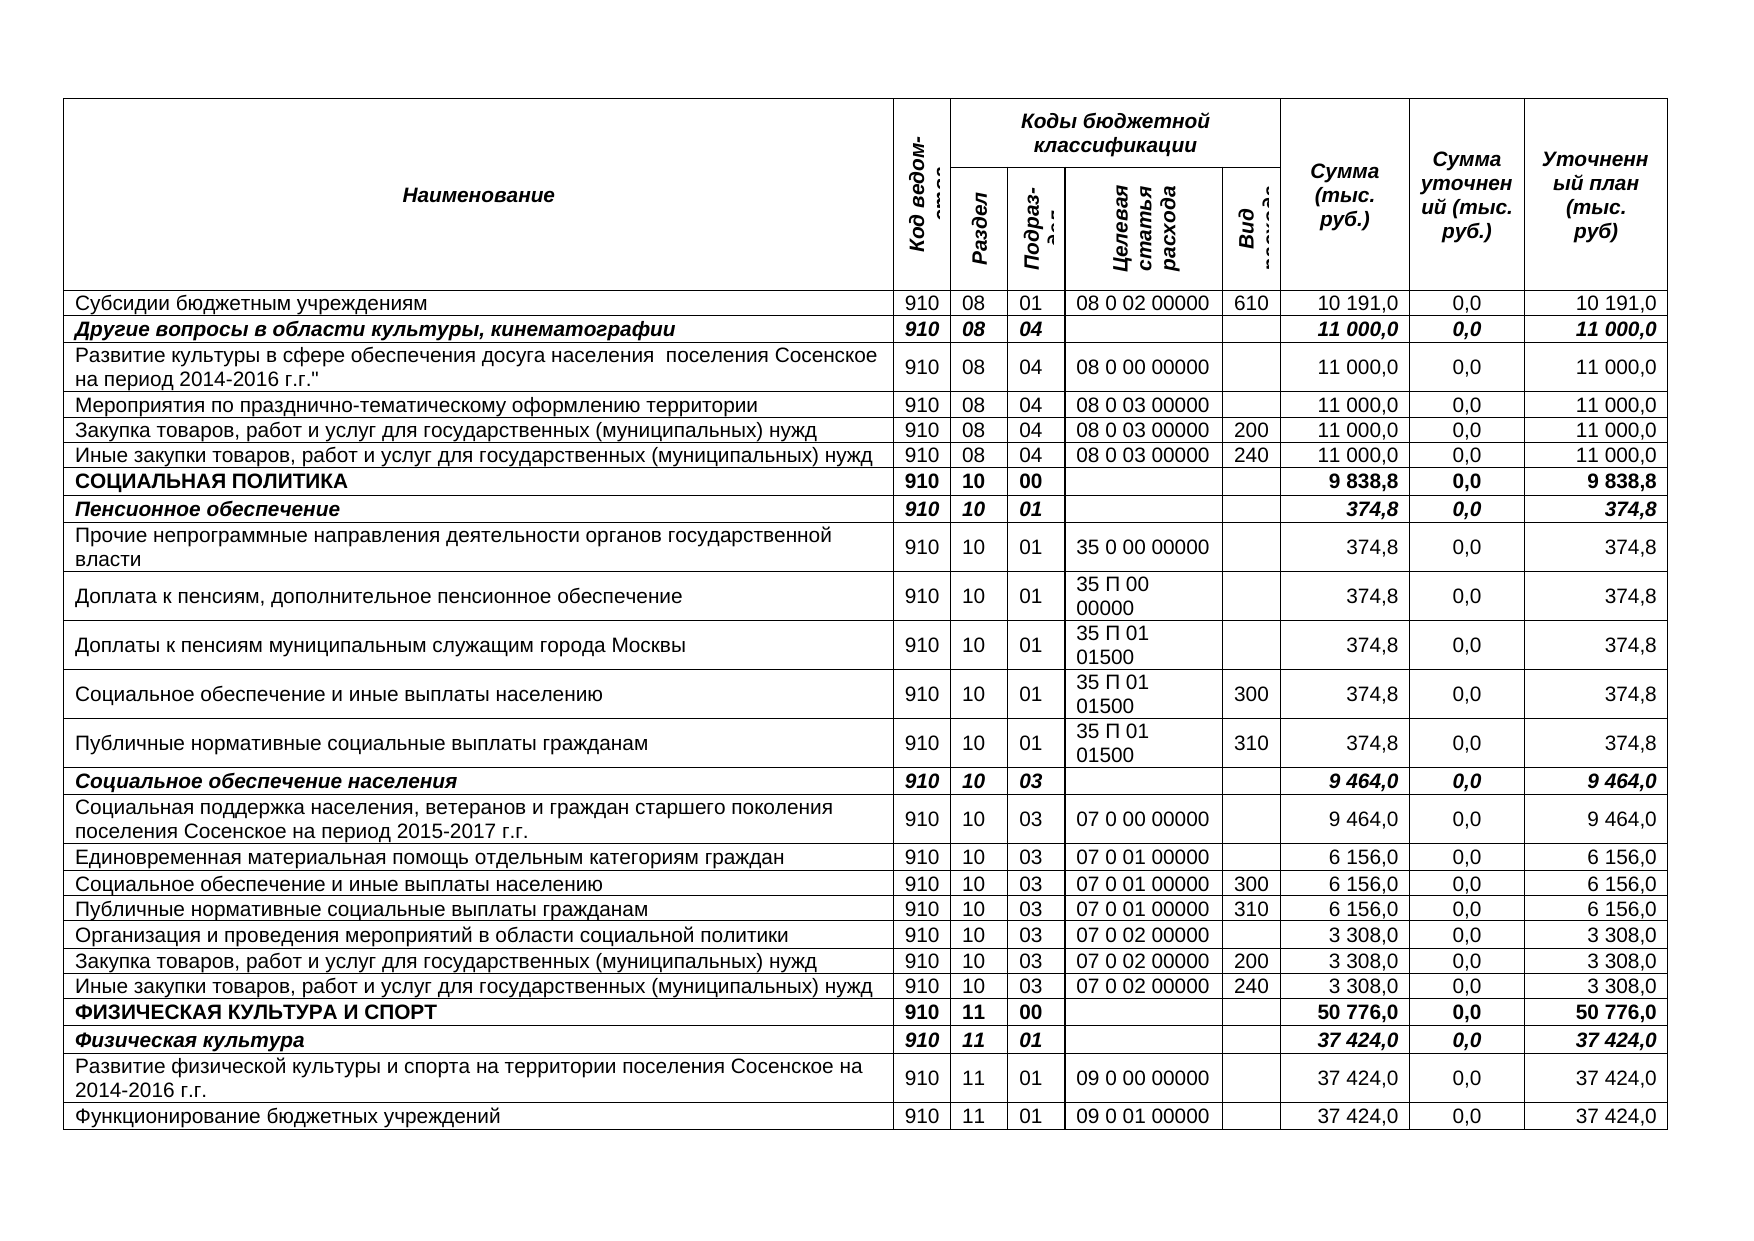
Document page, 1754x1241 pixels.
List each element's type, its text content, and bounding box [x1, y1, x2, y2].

table_cell 6 156,0 [1281, 844, 1409, 870]
table_cell [1223, 999, 1280, 1025]
table_cell 03 [1008, 896, 1064, 920]
table_header Уточненный план (тыс. руб) [1525, 99, 1667, 290]
table_cell 01 [1008, 496, 1064, 522]
table_cell 10 191,0 [1525, 291, 1667, 315]
table_cell 11 000,0 [1525, 392, 1667, 417]
table_cell 37 424,0 [1525, 1103, 1667, 1129]
table_cell ФИЗИЧЕСКАЯ КУЛЬТУРА И СПОРТ [64, 999, 893, 1025]
table_cell [1223, 621, 1280, 669]
table_cell 37 424,0 [1281, 1026, 1409, 1053]
table_cell 04 [1008, 392, 1064, 417]
table_cell 0,0 [1410, 844, 1524, 870]
table_cell 374,8 [1525, 572, 1667, 620]
table_cell 07 0 00 00000 [1066, 795, 1222, 843]
table_cell 910 [894, 343, 950, 391]
table_cell 10 [951, 921, 1007, 948]
table_cell Физическая культура [64, 1026, 893, 1053]
table_cell 11 [951, 1026, 1007, 1053]
table_cell 50 776,0 [1281, 999, 1409, 1025]
table_cell 11 000,0 [1525, 343, 1667, 391]
table_cell 3 308,0 [1281, 949, 1409, 973]
table_cell 00 [1008, 468, 1064, 494]
table_cell 03 [1008, 871, 1064, 895]
table_cell [1223, 392, 1280, 417]
table_cell Организация и проведения мероприятий в области социальной политики [64, 921, 893, 948]
table_cell 35 П 01 01500 [1066, 719, 1222, 767]
table_cell 0,0 [1410, 392, 1524, 417]
table_cell 07 0 01 00000 [1066, 896, 1222, 920]
table_cell 0,0 [1410, 670, 1524, 718]
table_cell Субсидии бюджетным учреждениям [64, 291, 893, 315]
table_cell 10 [951, 949, 1007, 973]
table_cell 01 [1008, 670, 1064, 718]
table_cell 9 464,0 [1281, 768, 1409, 794]
table_cell Социальная поддержка населения, ветеранов и граждан старшего поколения поселения Сосенское на период 2015-2017 г.г. [64, 795, 893, 843]
table_cell 11 [951, 999, 1007, 1025]
table_cell 11 000,0 [1281, 343, 1409, 391]
table_cell 0,0 [1410, 572, 1524, 620]
table_cell 0,0 [1410, 1026, 1524, 1053]
table_cell 6 156,0 [1525, 896, 1667, 920]
table_cell 200 [1223, 418, 1280, 442]
table_cell 910 [894, 921, 950, 948]
table_header Коды бюджетной классификации [951, 99, 1280, 167]
table_cell 0,0 [1410, 921, 1524, 948]
table_cell 300 [1223, 871, 1280, 895]
table_cell 01 [1008, 1026, 1064, 1053]
table_cell [1066, 768, 1222, 794]
table_cell 0,0 [1410, 343, 1524, 391]
table_cell [1066, 316, 1222, 342]
table_cell 910 [894, 1103, 950, 1129]
table_cell Подраз-дел [1008, 168, 1064, 290]
table_cell 310 [1223, 896, 1280, 920]
table_cell 374,8 [1525, 523, 1667, 571]
table_cell [1223, 316, 1280, 342]
table_cell 09 0 00 00000 [1066, 1054, 1222, 1102]
table_header Код ведом-ства [894, 99, 950, 290]
table_cell 11 [951, 1054, 1007, 1102]
table_cell Закупка товаров, работ и услуг для государственных (муниципальных) нужд [64, 949, 893, 973]
table_cell 11 000,0 [1281, 392, 1409, 417]
table_cell 08 [951, 291, 1007, 315]
table_cell 0,0 [1410, 719, 1524, 767]
table_cell Мероприятия по празднично-тематическому оформлению территории [64, 392, 893, 417]
table_cell Социальное обеспечение и иные выплаты населению [64, 871, 893, 895]
table_cell 09 0 01 00000 [1066, 1103, 1222, 1129]
table_cell 0,0 [1410, 443, 1524, 467]
table_cell 0,0 [1410, 871, 1524, 895]
table_cell 04 [1008, 316, 1064, 342]
table_cell 10 [951, 974, 1007, 998]
table_cell 08 [951, 418, 1007, 442]
table_cell 3 308,0 [1525, 949, 1667, 973]
table_cell 10 [951, 496, 1007, 522]
table_cell 240 [1223, 443, 1280, 467]
table_cell 6 156,0 [1281, 871, 1409, 895]
table_cell 03 [1008, 949, 1064, 973]
table_cell 08 [951, 392, 1007, 417]
table_cell 910 [894, 418, 950, 442]
table_cell 03 [1008, 921, 1064, 948]
table_cell 200 [1223, 949, 1280, 973]
table_cell 0,0 [1410, 1054, 1524, 1102]
table_cell 910 [894, 443, 950, 467]
table_cell 910 [894, 1026, 950, 1053]
table_cell Доплата к пенсиям, дополнительное пенсионное обеспечение [64, 572, 893, 620]
table_cell 3 308,0 [1525, 921, 1667, 948]
table_cell 37 424,0 [1281, 1103, 1409, 1129]
table_cell 08 0 03 00000 [1066, 392, 1222, 417]
table_cell 10 [951, 768, 1007, 794]
table_cell 3 308,0 [1281, 974, 1409, 998]
table_cell [1223, 1054, 1280, 1102]
table_cell 300 [1223, 670, 1280, 718]
table_cell 10 191,0 [1281, 291, 1409, 315]
table_cell 35 П 01 01500 [1066, 670, 1222, 718]
table_cell 910 [894, 719, 950, 767]
table_cell 910 [894, 1054, 950, 1102]
table_cell [1066, 468, 1222, 494]
table_header Сумма (тыс. руб.) [1281, 99, 1409, 290]
table_cell Социальное обеспечение и иные выплаты населению [64, 670, 893, 718]
table_cell 03 [1008, 768, 1064, 794]
table_cell [1223, 343, 1280, 391]
table_cell 910 [894, 670, 950, 718]
table_cell Развитие культуры в сфере обеспечения досуга населения поселения Сосенское на период 2014-2016 г.г." [64, 343, 893, 391]
table_cell 10 [951, 670, 1007, 718]
table_cell 35 0 00 00000 [1066, 523, 1222, 571]
table_cell СОЦИАЛЬНАЯ ПОЛИТИКА [64, 468, 893, 494]
table_cell [1066, 999, 1222, 1025]
table_cell 910 [894, 949, 950, 973]
table_cell 9 838,8 [1525, 468, 1667, 494]
table_cell 910 [894, 768, 950, 794]
table_cell 08 0 03 00000 [1066, 418, 1222, 442]
table_cell 910 [894, 621, 950, 669]
table_cell 10 [951, 468, 1007, 494]
table_cell 04 [1008, 343, 1064, 391]
table_cell 08 0 02 00000 [1066, 291, 1222, 315]
table_cell Социальное обеспечение населения [64, 768, 893, 794]
table_cell [1223, 1103, 1280, 1129]
table_cell 0,0 [1410, 896, 1524, 920]
table_cell 9 464,0 [1525, 768, 1667, 794]
table_cell 08 [951, 316, 1007, 342]
table_cell 9 464,0 [1281, 795, 1409, 843]
table_cell 04 [1008, 418, 1064, 442]
table_cell 910 [894, 999, 950, 1025]
table_cell 0,0 [1410, 468, 1524, 494]
table_cell 0,0 [1410, 621, 1524, 669]
table_cell 910 [894, 871, 950, 895]
table_cell 374,8 [1281, 572, 1409, 620]
table_cell 10 [951, 871, 1007, 895]
table_cell 03 [1008, 844, 1064, 870]
table_cell 374,8 [1281, 719, 1409, 767]
table_cell 0,0 [1410, 795, 1524, 843]
table_cell 11 000,0 [1281, 418, 1409, 442]
table_cell 37 424,0 [1525, 1054, 1667, 1102]
table_cell 0,0 [1410, 1103, 1524, 1129]
table_cell Иные закупки товаров, работ и услуг для государственных (муниципальных) нужд [64, 974, 893, 998]
table_cell 910 [894, 523, 950, 571]
table_cell 11 000,0 [1525, 316, 1667, 342]
table_cell 11 000,0 [1281, 316, 1409, 342]
table_cell Публичные нормативные социальные выплаты гражданам [64, 719, 893, 767]
table_cell 0,0 [1410, 999, 1524, 1025]
table_cell 910 [894, 468, 950, 494]
table_cell 910 [894, 291, 950, 315]
table_cell 08 [951, 343, 1007, 391]
table_cell 910 [894, 896, 950, 920]
table_cell [1223, 768, 1280, 794]
table_cell 10 [951, 795, 1007, 843]
table_header Наименование [64, 99, 893, 290]
table_cell 04 [1008, 443, 1064, 467]
table_cell 910 [894, 316, 950, 342]
table_cell Вид расхода [1223, 168, 1280, 290]
table_cell 11 [951, 1103, 1007, 1129]
table_cell 10 [951, 844, 1007, 870]
table_cell 3 308,0 [1281, 921, 1409, 948]
table_cell 37 424,0 [1525, 1026, 1667, 1053]
table_cell 910 [894, 392, 950, 417]
table_cell [1223, 795, 1280, 843]
table_cell 610 [1223, 291, 1280, 315]
table_cell 10 [951, 621, 1007, 669]
table_cell Закупка товаров, работ и услуг для государственных (муниципальных) нужд [64, 418, 893, 442]
table_cell 10 [951, 719, 1007, 767]
table_cell 35 П 01 01500 [1066, 621, 1222, 669]
table_cell 374,8 [1281, 523, 1409, 571]
table_cell 35 П 00 00000 [1066, 572, 1222, 620]
table_cell Единовременная материальная помощь отдельным категориям граждан [64, 844, 893, 870]
table_cell Функционирование бюджетных учреждений [64, 1103, 893, 1129]
table_cell 10 [951, 523, 1007, 571]
table_cell Раздел [951, 168, 1007, 290]
table_cell 07 0 02 00000 [1066, 949, 1222, 973]
table_cell 374,8 [1281, 621, 1409, 669]
table_header Сумма уточнений (тыс. руб.) [1410, 99, 1524, 290]
table_cell 01 [1008, 621, 1064, 669]
table_cell 0,0 [1410, 949, 1524, 973]
table_cell 3 308,0 [1525, 974, 1667, 998]
table_cell 9 464,0 [1525, 795, 1667, 843]
table_cell [1223, 572, 1280, 620]
table_cell 910 [894, 795, 950, 843]
table_cell 6 156,0 [1525, 844, 1667, 870]
table_cell [1223, 523, 1280, 571]
table_cell [1223, 1026, 1280, 1053]
table_cell 0,0 [1410, 496, 1524, 522]
table_cell 01 [1008, 572, 1064, 620]
table_cell 01 [1008, 1103, 1064, 1129]
table_cell 11 000,0 [1281, 443, 1409, 467]
table_cell 37 424,0 [1281, 1054, 1409, 1102]
table_cell 03 [1008, 795, 1064, 843]
table_cell 07 0 01 00000 [1066, 844, 1222, 870]
table_cell [1223, 468, 1280, 494]
table_cell 00 [1008, 999, 1064, 1025]
table_cell 03 [1008, 974, 1064, 998]
table_cell [1223, 496, 1280, 522]
table_cell 01 [1008, 523, 1064, 571]
table_cell 01 [1008, 291, 1064, 315]
table_cell 6 156,0 [1525, 871, 1667, 895]
table_cell 6 156,0 [1281, 896, 1409, 920]
table_cell Целевая статья расхода [1066, 168, 1222, 290]
table_cell 374,8 [1281, 496, 1409, 522]
table_cell 240 [1223, 974, 1280, 998]
table_cell 0,0 [1410, 523, 1524, 571]
table_cell 374,8 [1525, 621, 1667, 669]
table_cell 01 [1008, 719, 1064, 767]
table_cell Другие вопросы в области культуры, кинематографии [64, 316, 893, 342]
table_cell [1066, 496, 1222, 522]
table_cell 0,0 [1410, 316, 1524, 342]
table_cell 11 000,0 [1525, 443, 1667, 467]
table_cell [1223, 921, 1280, 948]
table_cell 11 000,0 [1525, 418, 1667, 442]
table_cell 9 838,8 [1281, 468, 1409, 494]
table_cell 374,8 [1525, 670, 1667, 718]
table_cell 50 776,0 [1525, 999, 1667, 1025]
table_cell 0,0 [1410, 974, 1524, 998]
table_cell 07 0 02 00000 [1066, 921, 1222, 948]
table_cell 08 [951, 443, 1007, 467]
table_cell Пенсионное обеспечение [64, 496, 893, 522]
table_cell [1223, 844, 1280, 870]
table_cell 10 [951, 896, 1007, 920]
table_cell 310 [1223, 719, 1280, 767]
table_cell 10 [951, 572, 1007, 620]
table_cell 374,8 [1525, 496, 1667, 522]
table_cell Развитие физической культуры и спорта на территории поселения Сосенское на 2014-2016 г.г. [64, 1054, 893, 1102]
table_cell Прочие непрограммные направления деятельности органов государственной власти [64, 523, 893, 571]
table_cell 0,0 [1410, 768, 1524, 794]
table_cell 910 [894, 974, 950, 998]
table_cell 910 [894, 572, 950, 620]
table_cell 07 0 02 00000 [1066, 974, 1222, 998]
table_cell 374,8 [1281, 670, 1409, 718]
table_cell Иные закупки товаров, работ и услуг для государственных (муниципальных) нужд [64, 443, 893, 467]
table_cell 01 [1008, 1054, 1064, 1102]
table_cell 374,8 [1525, 719, 1667, 767]
table_cell 07 0 01 00000 [1066, 871, 1222, 895]
table_cell 0,0 [1410, 291, 1524, 315]
table_cell 910 [894, 496, 950, 522]
table_cell Доплаты к пенсиям муниципальным служащим города Москвы [64, 621, 893, 669]
table_cell 0,0 [1410, 418, 1524, 442]
table_cell 08 0 00 00000 [1066, 343, 1222, 391]
table_cell [1066, 1026, 1222, 1053]
table_cell 08 0 03 00000 [1066, 443, 1222, 467]
table_cell Публичные нормативные социальные выплаты гражданам [64, 896, 893, 920]
table_cell 910 [894, 844, 950, 870]
